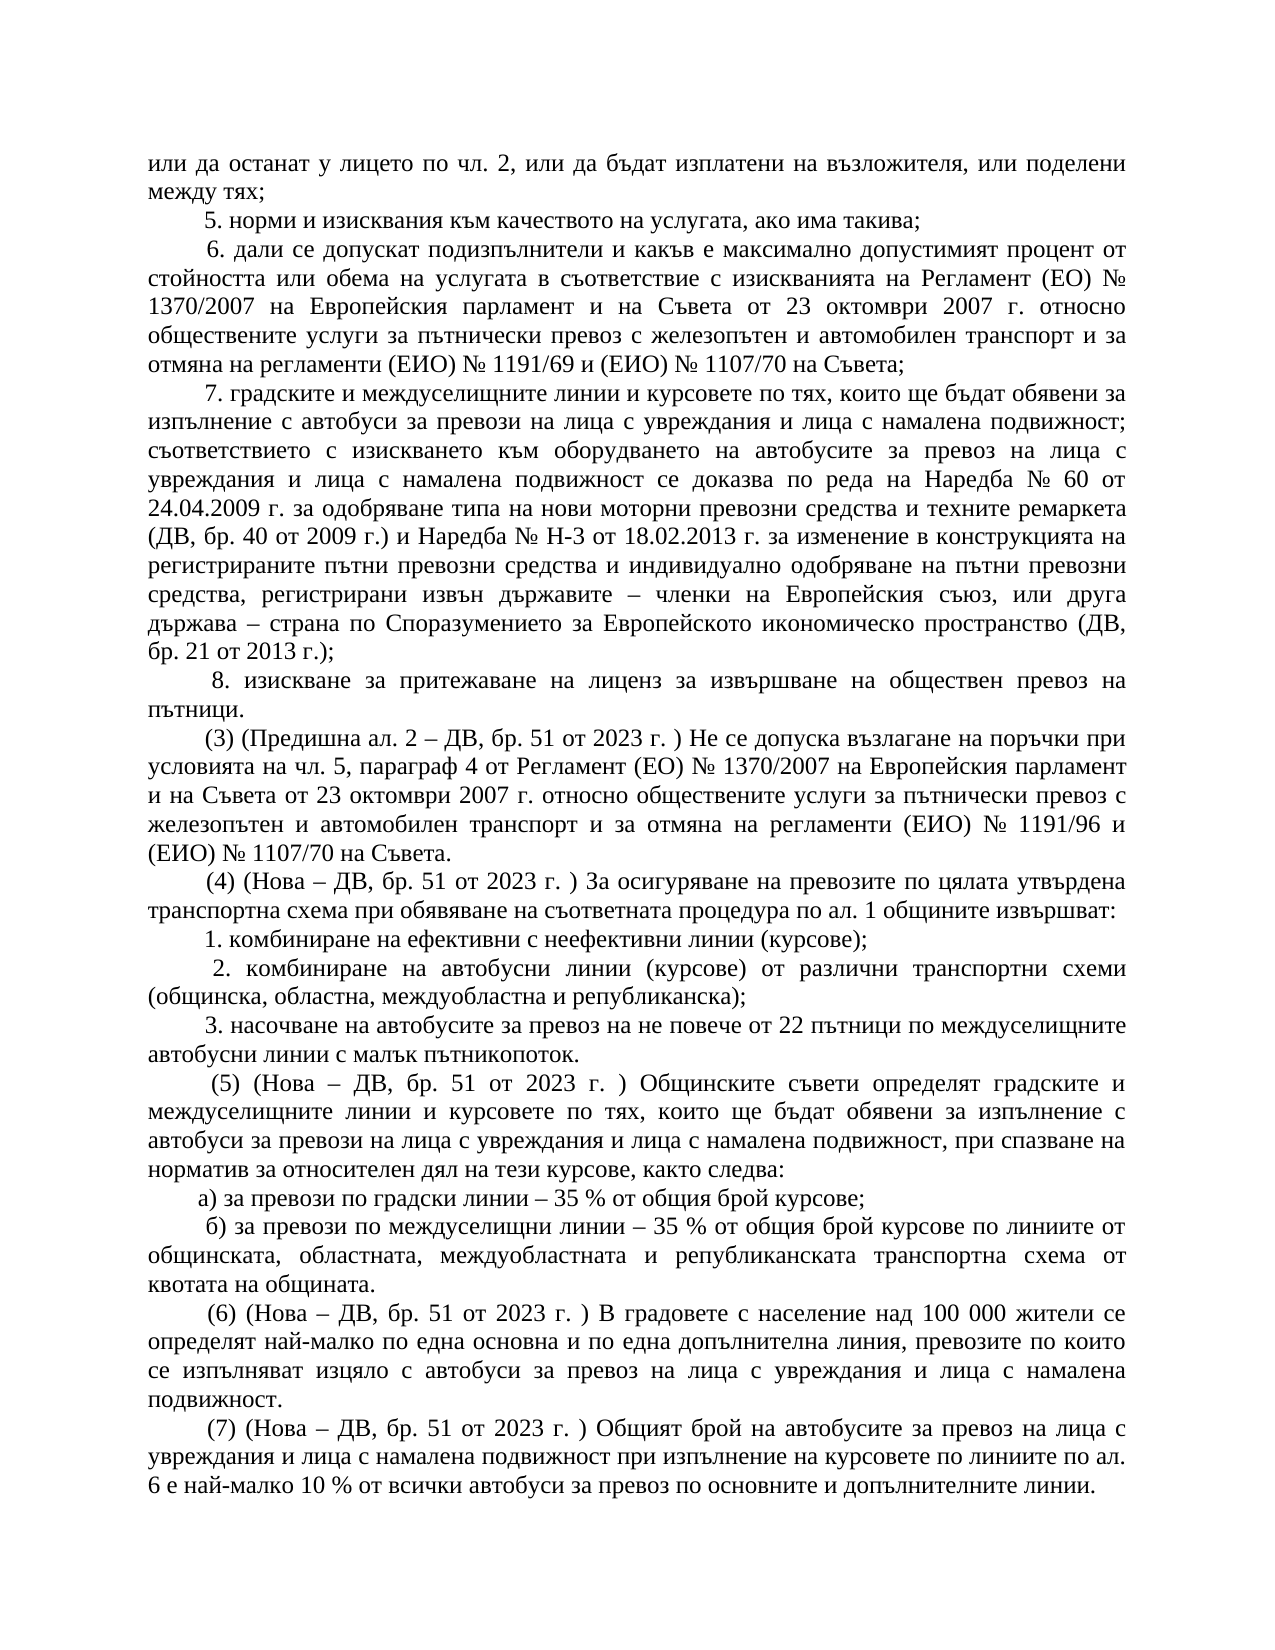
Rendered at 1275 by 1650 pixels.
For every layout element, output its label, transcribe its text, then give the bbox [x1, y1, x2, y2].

text б) за превози по междуселищни линии – 35 % от общия брой курсове по линиите от общинската, областната, междуобластната и републиканската транспортна схема от квотата на общината. [148, 1211, 1127, 1298]
text 5. норми и изисквания към качеството на услугата, ако има такива; [148, 205, 1127, 234]
text (4) (Нова – ДВ, бр. 51 от 2023 г. ) За осигуряване на превозите по цялата утвърдена транспортна схема при обявяване на съответната процедура по ал. 1 общините извършват: [148, 866, 1127, 924]
text 3. насочване на автобусите за превоз на не повече от 22 пътници по междуселищните автобусни линии с малък пътникопоток. [148, 1010, 1127, 1068]
text 6. дали се допускат подизпълнители и какъв е максимално допустимият процент от стойността или обема на услугата в съответствие с изискванията на Регламент (ЕО) № 1370/2007 на Европейския парламент и на Съвета от 23 октомври 2007 г. относно обществените услуги за пътнически превоз с железопътен и автомобилен транспорт и за отмяна на регламенти (ЕИО) № 1191/69 и (ЕИО) № 1107/70 на Съвета; [148, 234, 1127, 378]
text 2. комбиниране на автобусни линии (курсове) от различни транспортни схеми (общинска, областна, междуобластна и републиканска); [148, 953, 1127, 1010]
text (7) (Нова – ДВ, бр. 51 от 2023 г. ) Общият брой на автобусите за превоз на лица с увреждания и лица с намалена подвижност при изпълнение на курсовете по линиите по ал. 6 е най-малко 10 % от всички автобуси за превоз по основните и допълнителните линии. [148, 1413, 1127, 1499]
text (5) (Нова – ДВ, бр. 51 от 2023 г. ) Общинските съвети определят градските и междуселищните линии и курсовете по тях, които ще бъдат обявени за изпълнение с автобуси за превози на лица с увреждания и лица с намалена подвижност, при спазване на норматив за относителен дял на тези курсове, както следва: [148, 1068, 1127, 1183]
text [148, 148, 1127, 205]
text 8. изискване за притежаване на лиценз за извършване на обществен превоз на пътници. [148, 665, 1127, 723]
text (3) (Предишна ал. 2 – ДВ, бр. 51 от 2023 г. ) Не се допуска възлагане на поръчки при условията на чл. 5, параграф 4 от Регламент (ЕО) № 1370/2007 на Европейския парламент и на Съвета от 23 октомври 2007 г. относно обществените услуги за пътнически превоз с железопътен и автомобилен транспорт и за отмяна на регламенти (ЕИО) № 1191/96 и (ЕИО) № 1107/70 на Съвета. [148, 723, 1127, 866]
text 7. градските и междуселищните линии и курсовете по тях, които ще бъдат обявени за изпълнение с автобуси за превози на лица с увреждания и лица с намалена подвижност; съответствието с изискването към оборудването на автобусите за превоз на лица с увреждания и лица с намалена подвижност се доказва по реда на Наредба № 60 от 24.04.2009 г. за одобряване типа на нови моторни превозни средства и техните ремаркета (ДВ, бр. 40 от 2009 г.) и Наредба № Н-3 от 18.02.2013 г. за изменение в конструкцията на регистрираните пътни превозни средства и индивидуално одобряване на пътни превозни средства, регистрирани извън държавите – членки на Европейския съюз, или друга държава – страна по Споразумението за Европейското икономическо пространство (ДВ, бр. 21 от 2013 г.); [148, 378, 1127, 665]
text а) за превози по градски линии – 35 % от общия брой курсове; [148, 1183, 1127, 1211]
text (6) (Нова – ДВ, бр. 51 от 2023 г. ) В градовете с население над 100 000 жители се определят най-малко по една основна и по една допълнителна линия, превозите по които се изпълняват изцяло с автобуси за превоз на лица с увреждания и лица с намалена подвижност. [148, 1298, 1127, 1413]
text 1. комбиниране на ефективни с неефективни линии (курсове); [148, 924, 1127, 953]
